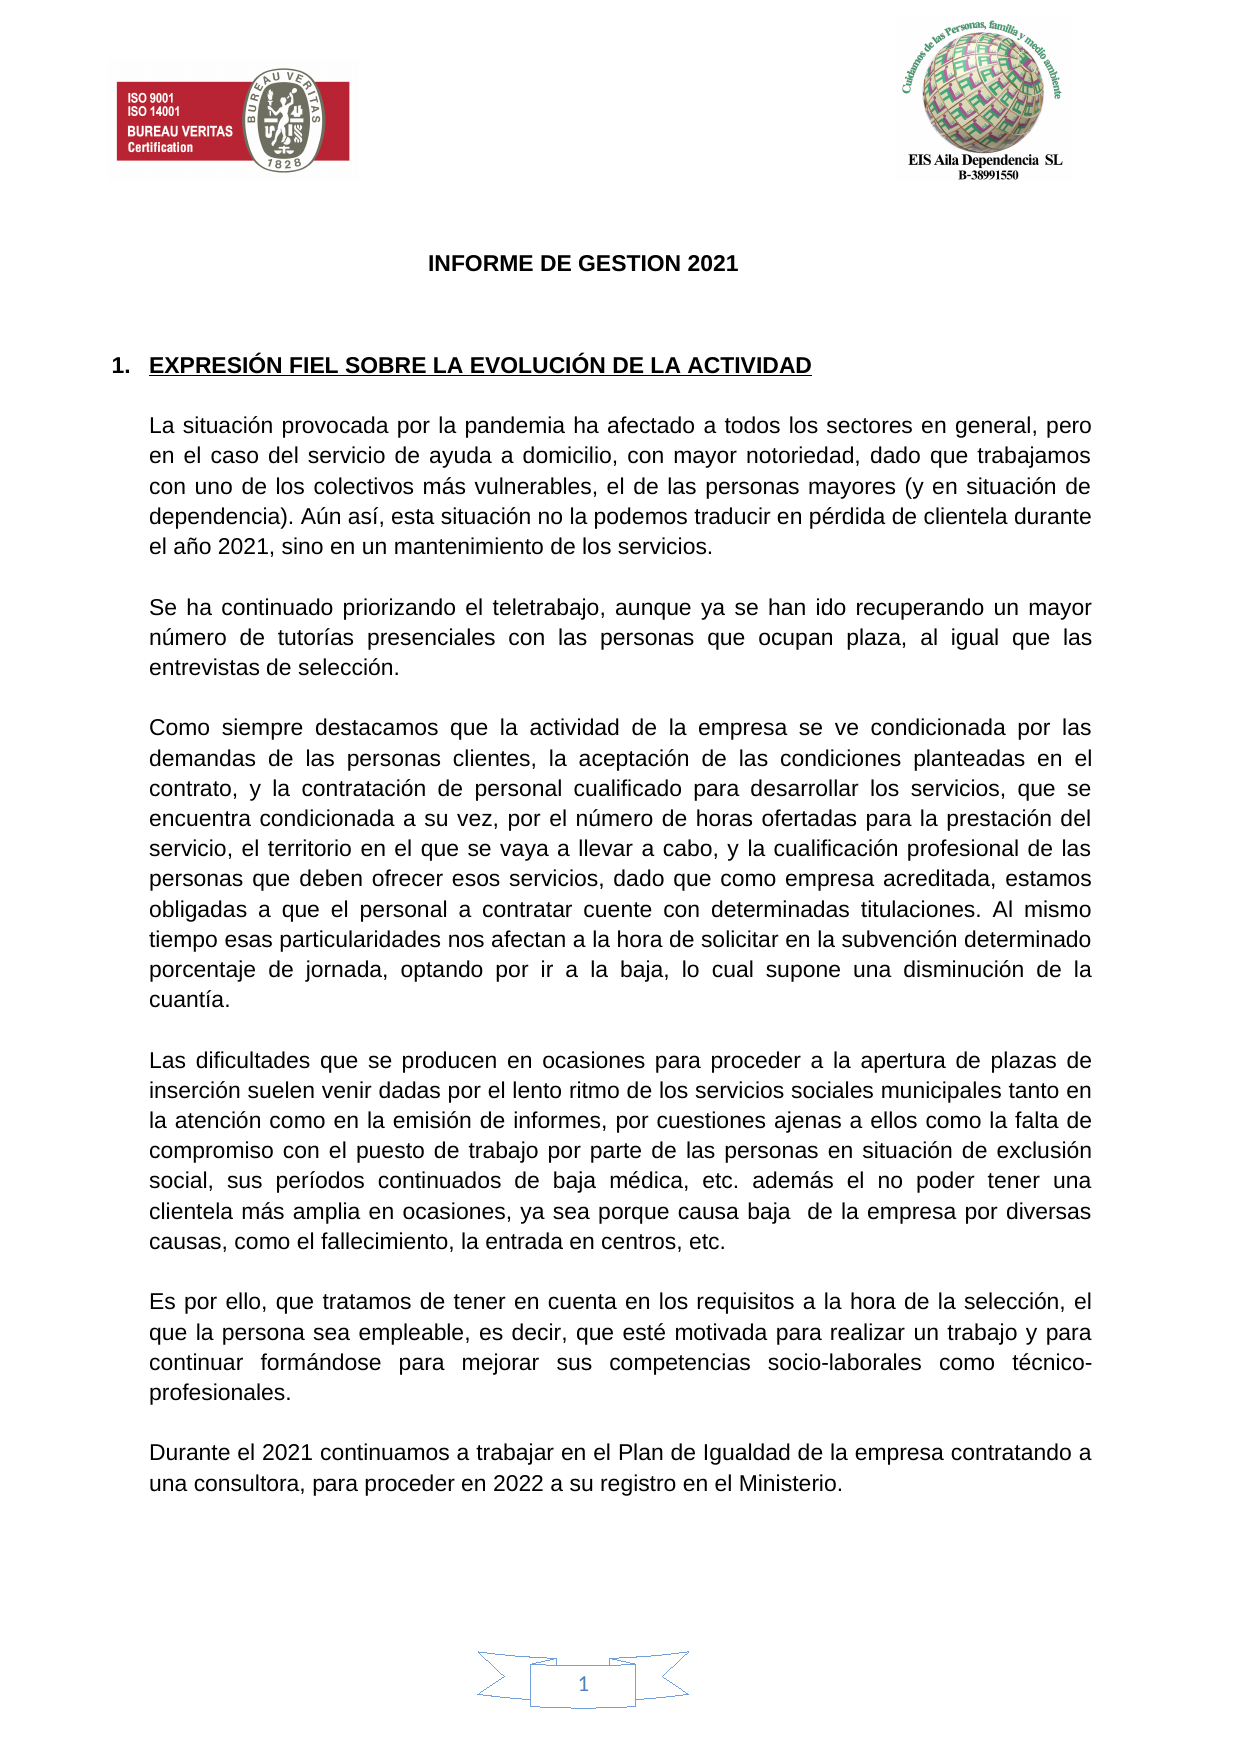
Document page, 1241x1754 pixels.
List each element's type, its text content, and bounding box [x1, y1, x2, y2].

list Se ha continuado priorizando el teletrabajo, aunque ya se han ido recuperando un mayor número de tutorías presenciales con las personas que ocupan plaza, al igual que las entrevistas de selección. [149, 593, 1093, 680]
picture [107, 59, 360, 182]
list Es por ello, que tratamos de tener en cuenta en los requisitos a la hora de la selección, el que la persona sea empleable, es decir, que esté motivada para realizar un trabajo y para continuar formándose para mejorar sus competencias socio-laborales como técnico-profesionales. [149, 1288, 1093, 1405]
list Las dificultades que se producen en ocasiones para proceder a la apertura de plazas de inserción suelen venir dadas por el lento ritmo de los servicios sociales municipales tanto en la atención como en la emisión de informes, por cuestiones ajenas a ellos como la falta de compromiso con el puesto de trabajo por parte de las personas en situación de exclusión social, sus períodos continuados de baja médica, etc. además el no poder tener una clientela más amplia en ocasiones, ya sea porque causa baja de la empresa por diversas causas, como el fallecimiento, la entrada en centros, etc. [149, 1047, 1093, 1254]
picture [895, 17, 1073, 182]
list La situación provocada por la pandemia ha afectado a todos los sectores en general, pero en el caso del servicio de ayuda a domicilio, con mayor notoriedad, dado que trabajamos con uno de los colectivos más vulnerables, el de las personas mayores (y en situación de dependencia). Aún así, esta situación no la podemos traducir en pérdida de clientela durante el año 2021, sino en un mantenimiento de los servicios. [149, 412, 1093, 559]
list Durante el 2021 continuamos a trabajar en el Plan de Igualdad de la empresa contratando a una consultora, para proceder en 2022 a su registro en el Ministerio. [149, 1439, 1093, 1496]
text INFORME DE GESTION 2021 [74, 250, 1093, 276]
list Como siempre destacamos que la actividad de la empresa se ve condicionada por las demandas de las personas clientes, la aceptación de las condiciones planteadas en el contrato, y la contratación de personal cualificado para desarrollar los servicios, que se encuentra condicionada a su vez, por el número de horas ofertadas para la prestación del servicio, el territorio en el que se vaya a llevar a cabo, y la cualificación profesional de las personas que deben ofrecer esos servicios, dado que como empresa acreditada, estamos obligadas a que el personal a contratar cuente con determinadas titulaciones. Al mismo tiempo esas particularidades nos afectan a la hora de solicitar en la subvención determinado porcentaje de jornada, optando por ir a la baja, lo cual supone una disminución de la cuantía. [149, 714, 1093, 1012]
list EXPRESIÓN FIEL SOBRE LA EVOLUCIÓN DE LA ACTIVIDAD [111, 352, 1093, 378]
